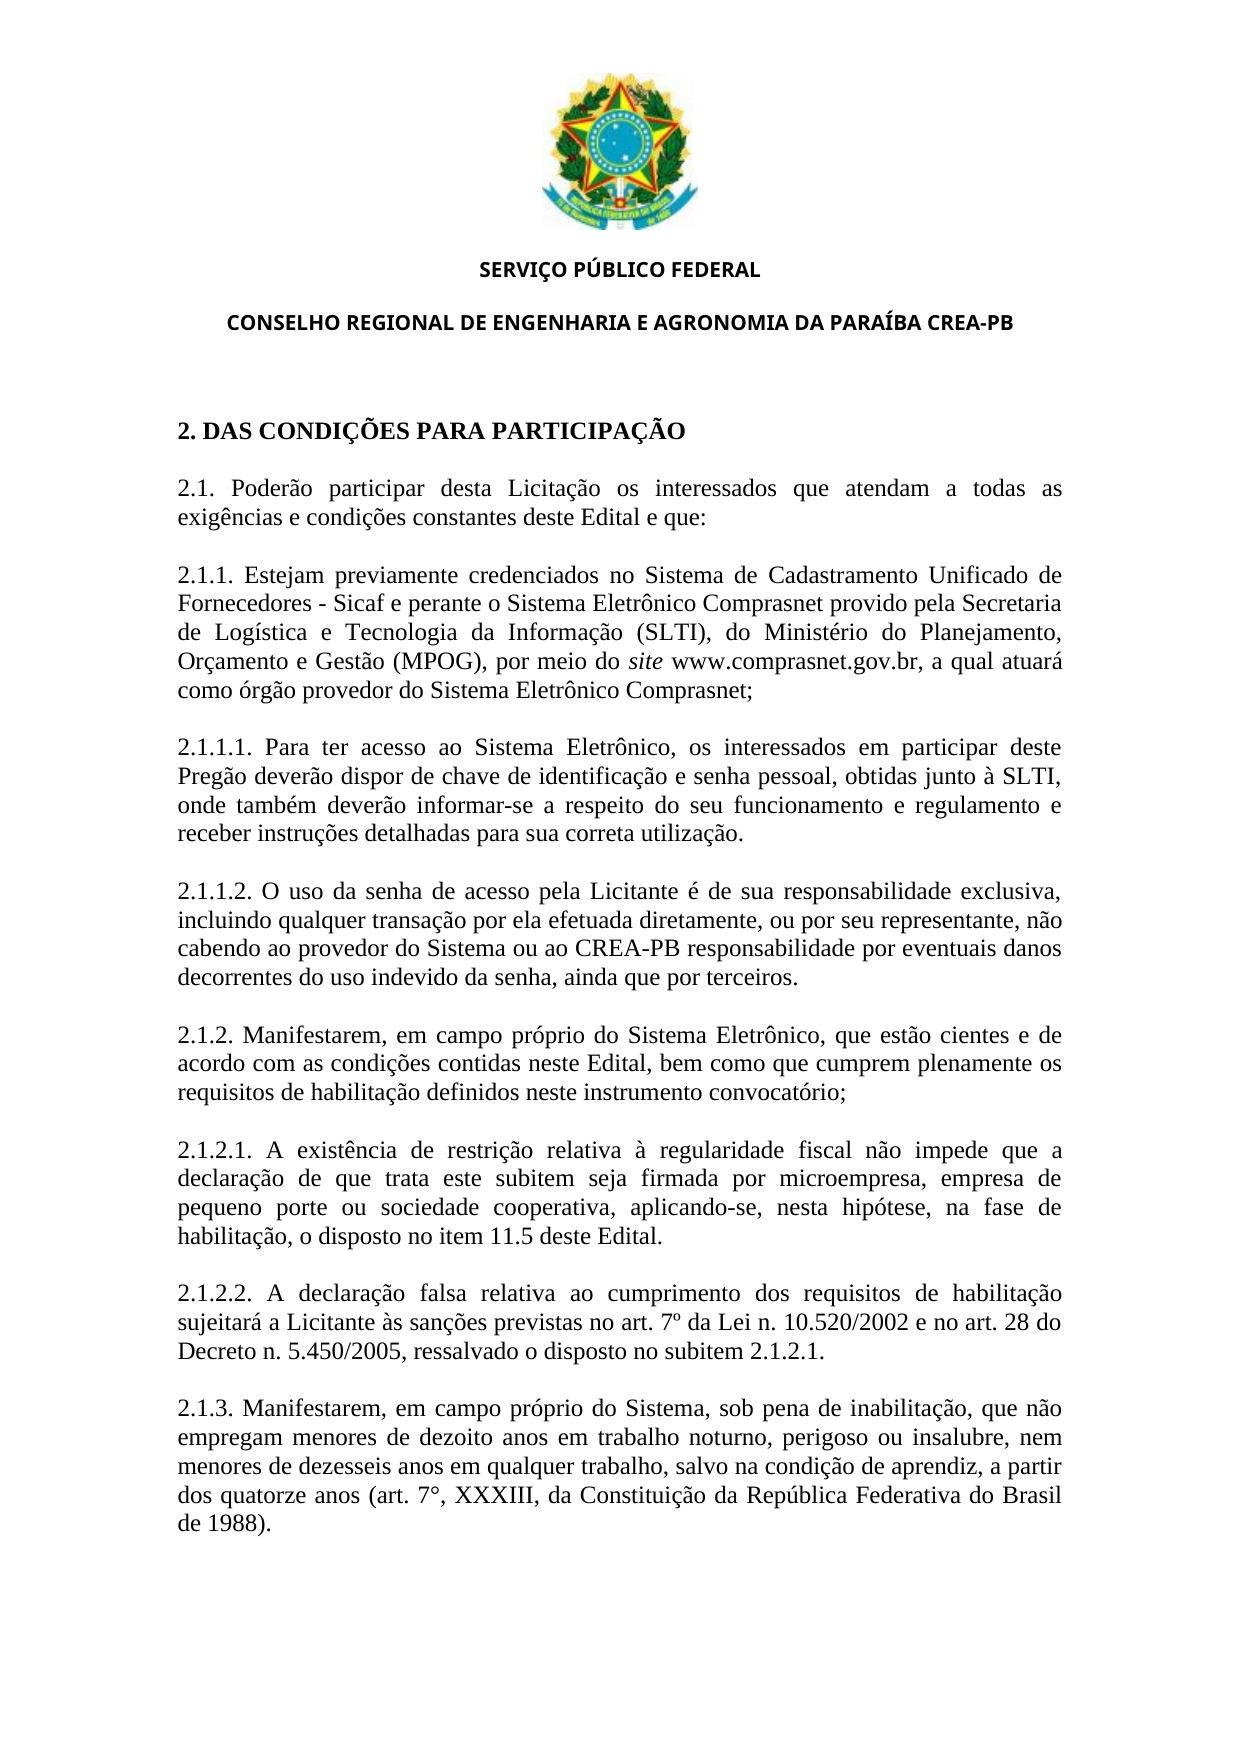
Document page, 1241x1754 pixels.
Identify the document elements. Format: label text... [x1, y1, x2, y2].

text 2. DAS CONDIÇÕES PARA PARTICIPAÇÃO [177, 416, 1063, 445]
text 2.1.3. Manifestarem, em campo próprio do Sistema, sob pena de inabilitação, que não empregam menores de dezoito anos em trabalho noturno, perigoso ou insalubre, nem menores de dezesseis anos em qualquer trabalho, salvo na condição de aprendiz, a partir dos quatorze anos (art. 7°, XXXIII, da Constituição da República Federativa do Brasil de 1988). [177, 1393, 1063, 1537]
text 2.1. Poderão participar desta Licitação os interessados que atendam a todas as exigências e condições constantes deste Edital e que: [177, 473, 1063, 531]
text 2.1.1.1. Para ter acesso ao Sistema Eletrônico, os interessados em participar deste Pregão deverão dispor de chave de identificação e senha pessoal, obtidas junto à SLTI, onde também deverão informar-se a respeito do seu funcionamento e regulamento e receber instruções detalhadas para sua correta utilização. [177, 732, 1063, 847]
text 2.1.2.1. A existência de restrição relativa à regularidade fiscal não impede que a declaração de que trata este subitem seja firmada por microempresa, empresa de pequeno porte ou sociedade cooperativa, aplicando-se, nesta hipótese, na fase de habilitação, o disposto no item 11.5 deste Edital. [177, 1135, 1063, 1250]
text 2.1.1. Estejam previamente credenciados no Sistema de Cadastramento Unificado de Fornecedores - Sicaf e perante o Sistema Eletrônico Comprasnet provido pela Secretaria de Logística e Tecnologia da Informação (SLTI), do Ministério do Planejamento, Orçamento e Gestão (MPOG), por meio do site www.comprasnet.gov.br, a qual atuará como órgão provedor do Sistema Eletrônico Comprasnet; [177, 560, 1063, 703]
text 2.1.1.2. O uso da senha de acesso pela Licitante é de sua responsabilidade exclusiva, incluindo qualquer transação por ela efetuada diretamente, ou por seu representante, não cabendo ao provedor do Sistema ou ao CREA-PB responsabilidade por eventuais danos decorrentes do uso indevido da senha, ainda que por terceiros. [177, 876, 1063, 991]
picture [542, 73, 699, 230]
text 2.1.2.2. A declaração falsa relativa ao cumprimento dos requisitos de habilitação sujeitará a Licitante às sanções previstas no art. 7º da Lei n. 10.520/2002 e no art. 28 do Decreto n. 5.450/2005, ressalvado o disposto no subitem 2.1.2.1. [177, 1278, 1063, 1365]
text 2.1.2. Manifestarem, em campo próprio do Sistema Eletrônico, que estão cientes e de acordo com as condições contidas neste Edital, bem como que cumprem plenamente os requisitos de habilitação definidos neste instrumento convocatório; [177, 1020, 1063, 1106]
